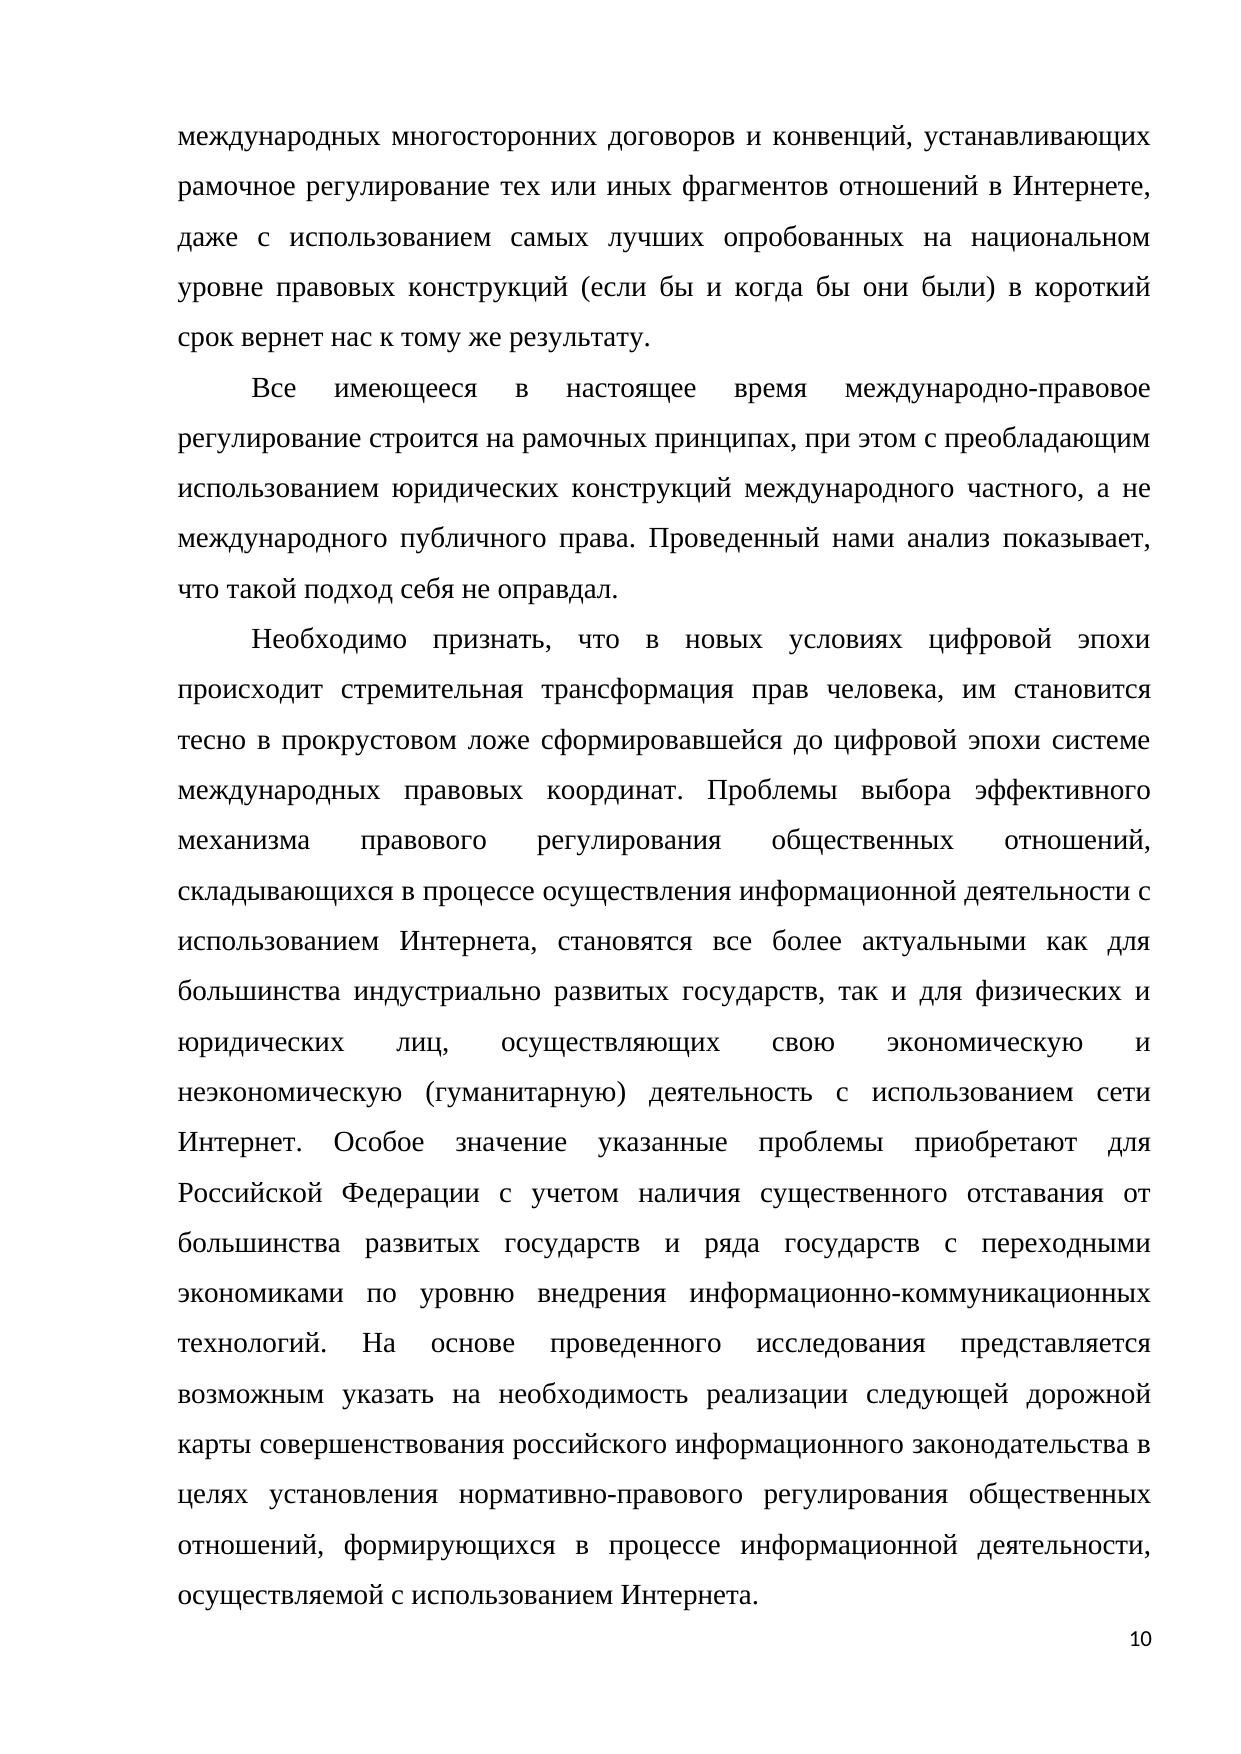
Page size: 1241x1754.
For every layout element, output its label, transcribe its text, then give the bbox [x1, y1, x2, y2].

text Необходимо признать, что в новых условиях цифровой эпохи происходит стремительная трансформация прав человека, им становится тесно в прокрустовом ложе сформировавшейся до цифровой эпохи системе международных правовых координат. Проблемы выбора эффективного механизма правового регулирования общественных отношений, складывающихся в процессе осуществления информационной деятельности с использованием Интернета, становятся все более актуальными как для большинства индустриально развитых государств, так и для физических и юридических лиц, осуществляющих свою экономическую и неэкономическую (гуманитарную) деятельность с использованием сети Интернет. Особое значение указанные проблемы приобретают для Российской Федерации с учетом наличия существенного отставания от большинства развитых государств и ряда государств с переходными экономиками по уровню внедрения информационно-коммуникационных технологий. На основе проведенного исследования представляется возможным указать на необходимость реализации следующей дорожной карты совершенствования российского информационного законодательства в целях установления нормативно-правового регулирования общественных отношений, формирующихся в процессе информационной деятельности, осуществляемой с использованием Интернета. [177, 621, 1152, 1611]
text Все имеющееся в настоящее время международно-правовое регулирование строится на рамочных принципах, при этом с преобладающим использованием юридических конструкций международного частного, а не международного публичного права. Проведенный нами анализ показывает, что такой подход себя не оправдал. [177, 370, 1152, 604]
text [177, 118, 1152, 353]
